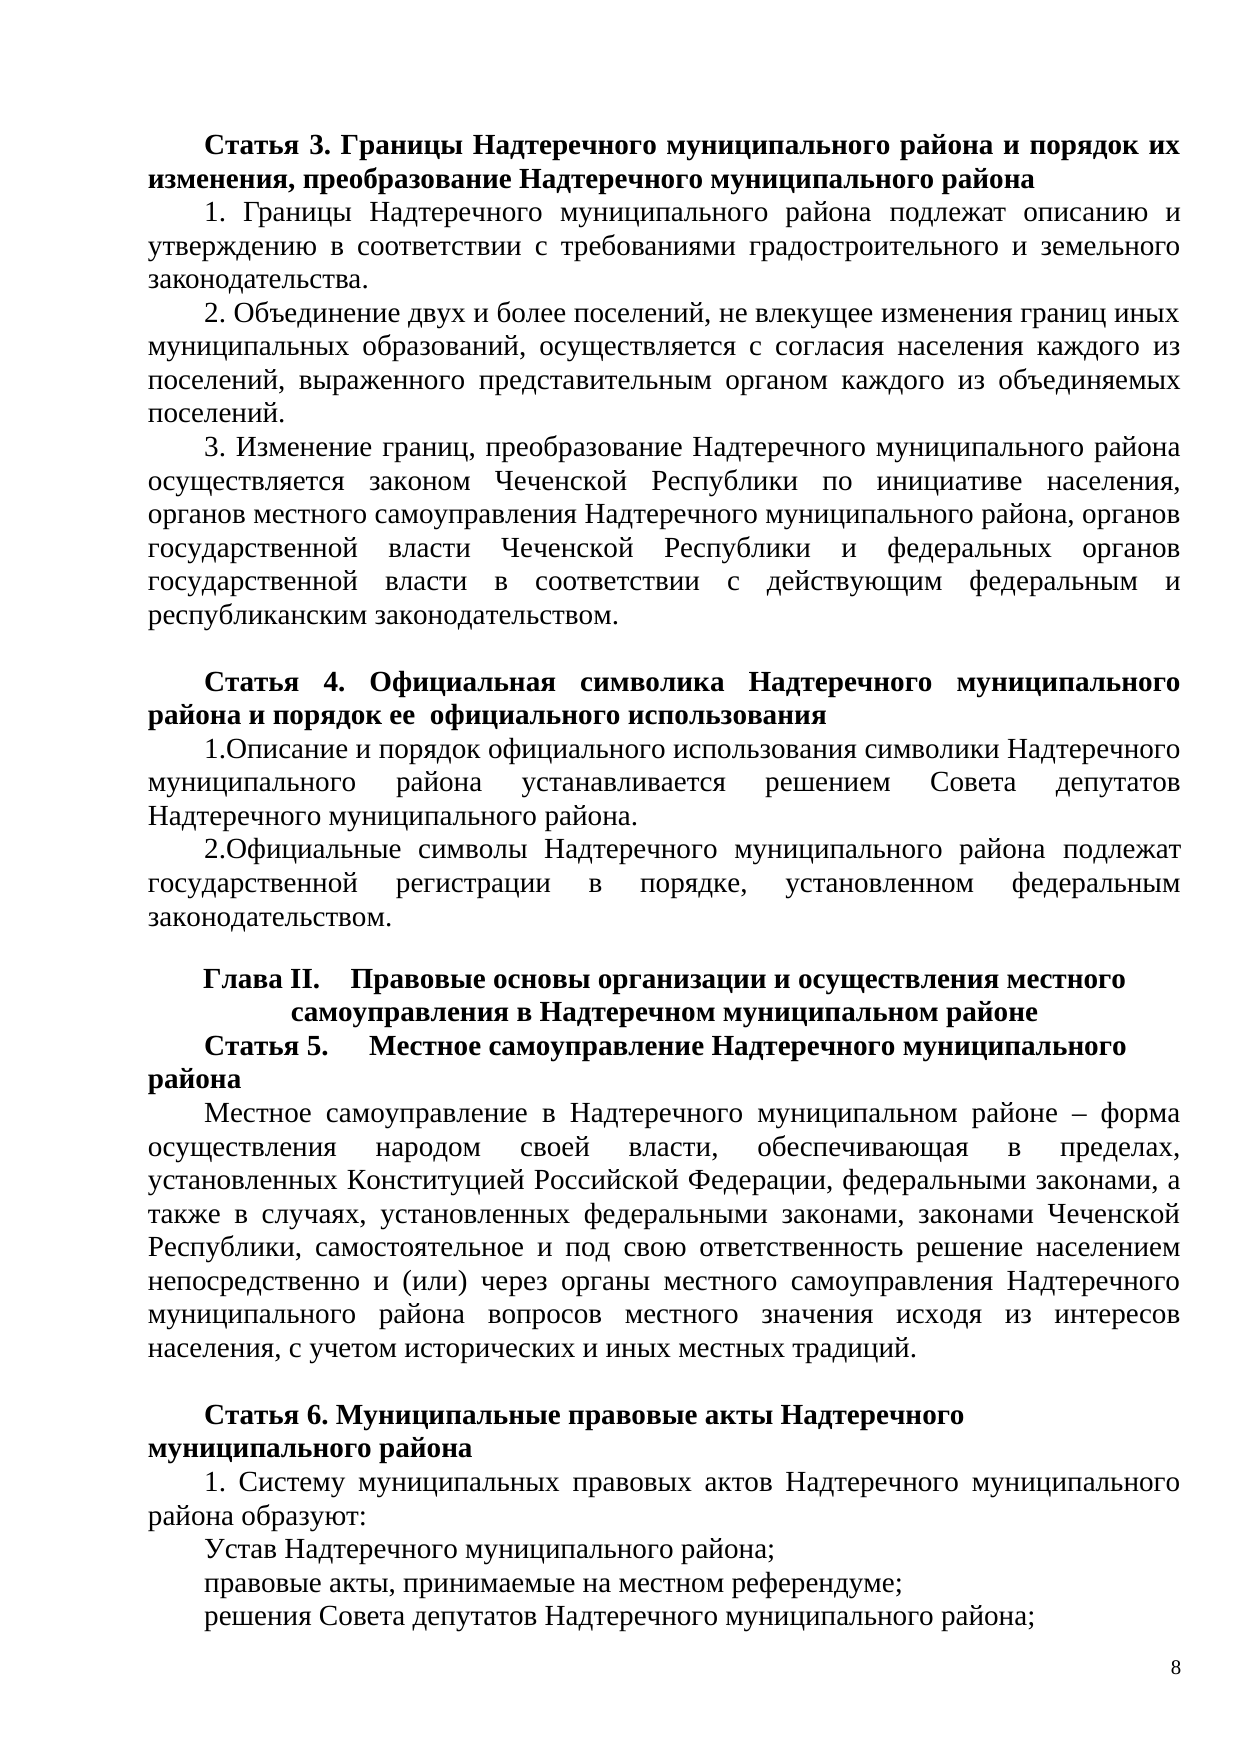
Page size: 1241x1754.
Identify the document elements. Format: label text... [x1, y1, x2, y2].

subtitle Статья 5. Местное самоуправление Надтеречного муниципального района [148, 1028, 1181, 1095]
text 3. Изменение границ, преобразование Надтеречного муниципального района осуществляется законом Чеченской Республики по инициативе населения, органов местного самоуправления Надтеречного муниципального района, органов государственной власти Чеченской Республики и федеральных органов государственной власти в соответствии с действующим федеральным и республиканским законодательством. [148, 429, 1181, 630]
text правовые акты, принимаемые на местном референдуме; [148, 1565, 1181, 1598]
text 2. Объединение двух и более поселений, не влекущее изменения границ иных муниципальных образований, осуществляется с согласия населения каждого из поселений, выраженного представительным органом каждого из объединяемых поселений. [148, 295, 1181, 429]
text Местное самоуправление в Надтеречного муниципальном районе – форма осуществления народом своей власти, обеспечивающая в пределах, установленных Конституцией Российской Федерации, федеральными законами, а также в случаях, установленных федеральными законами, законами Чеченской Республики, самостоятельное и под свою ответственность решение населением непосредственно и (или) через органы местного самоуправления Надтеречного муниципального района вопросов местного значения исходя из интересов населения, с учетом исторических и иных местных традиций. [148, 1095, 1181, 1363]
text Статья 4. Официальная символика Надтеречного муниципального района и порядок ее официального использования [148, 664, 1181, 731]
text 2.Официальные символы Надтеречного муниципального района подлежат государственной регистрации в порядке, установленном федеральным законодательством. [148, 832, 1181, 932]
text 1.Описание и порядок официального использования символики Надтеречного муниципального района устанавливается решением Совета депутатов Надтеречного муниципального района. [148, 731, 1181, 832]
text Глава II. Правовые основы организации и осуществления местного самоуправления в Надтеречном муниципальном районе [148, 961, 1181, 1028]
text решения Совета депутатов Надтеречного муниципального района; [148, 1598, 1181, 1632]
text Устав Надтеречного муниципального района; [148, 1531, 1181, 1565]
subtitle Статья 6. Муниципальные правовые акты Надтеречного муниципального района [148, 1397, 1181, 1464]
text 1. Систему муниципальных правовых актов Надтеречного муниципального района образуют: [148, 1464, 1181, 1531]
subtitle Статья 3. Границы Надтеречного муниципального района и порядок их изменения, преобразование Надтеречного муниципального района [148, 127, 1181, 194]
text 1. Границы Надтеречного муниципального района подлежат описанию и утверждению в соответствии с требованиями градостроительного и земельного законодательства. [148, 194, 1181, 295]
